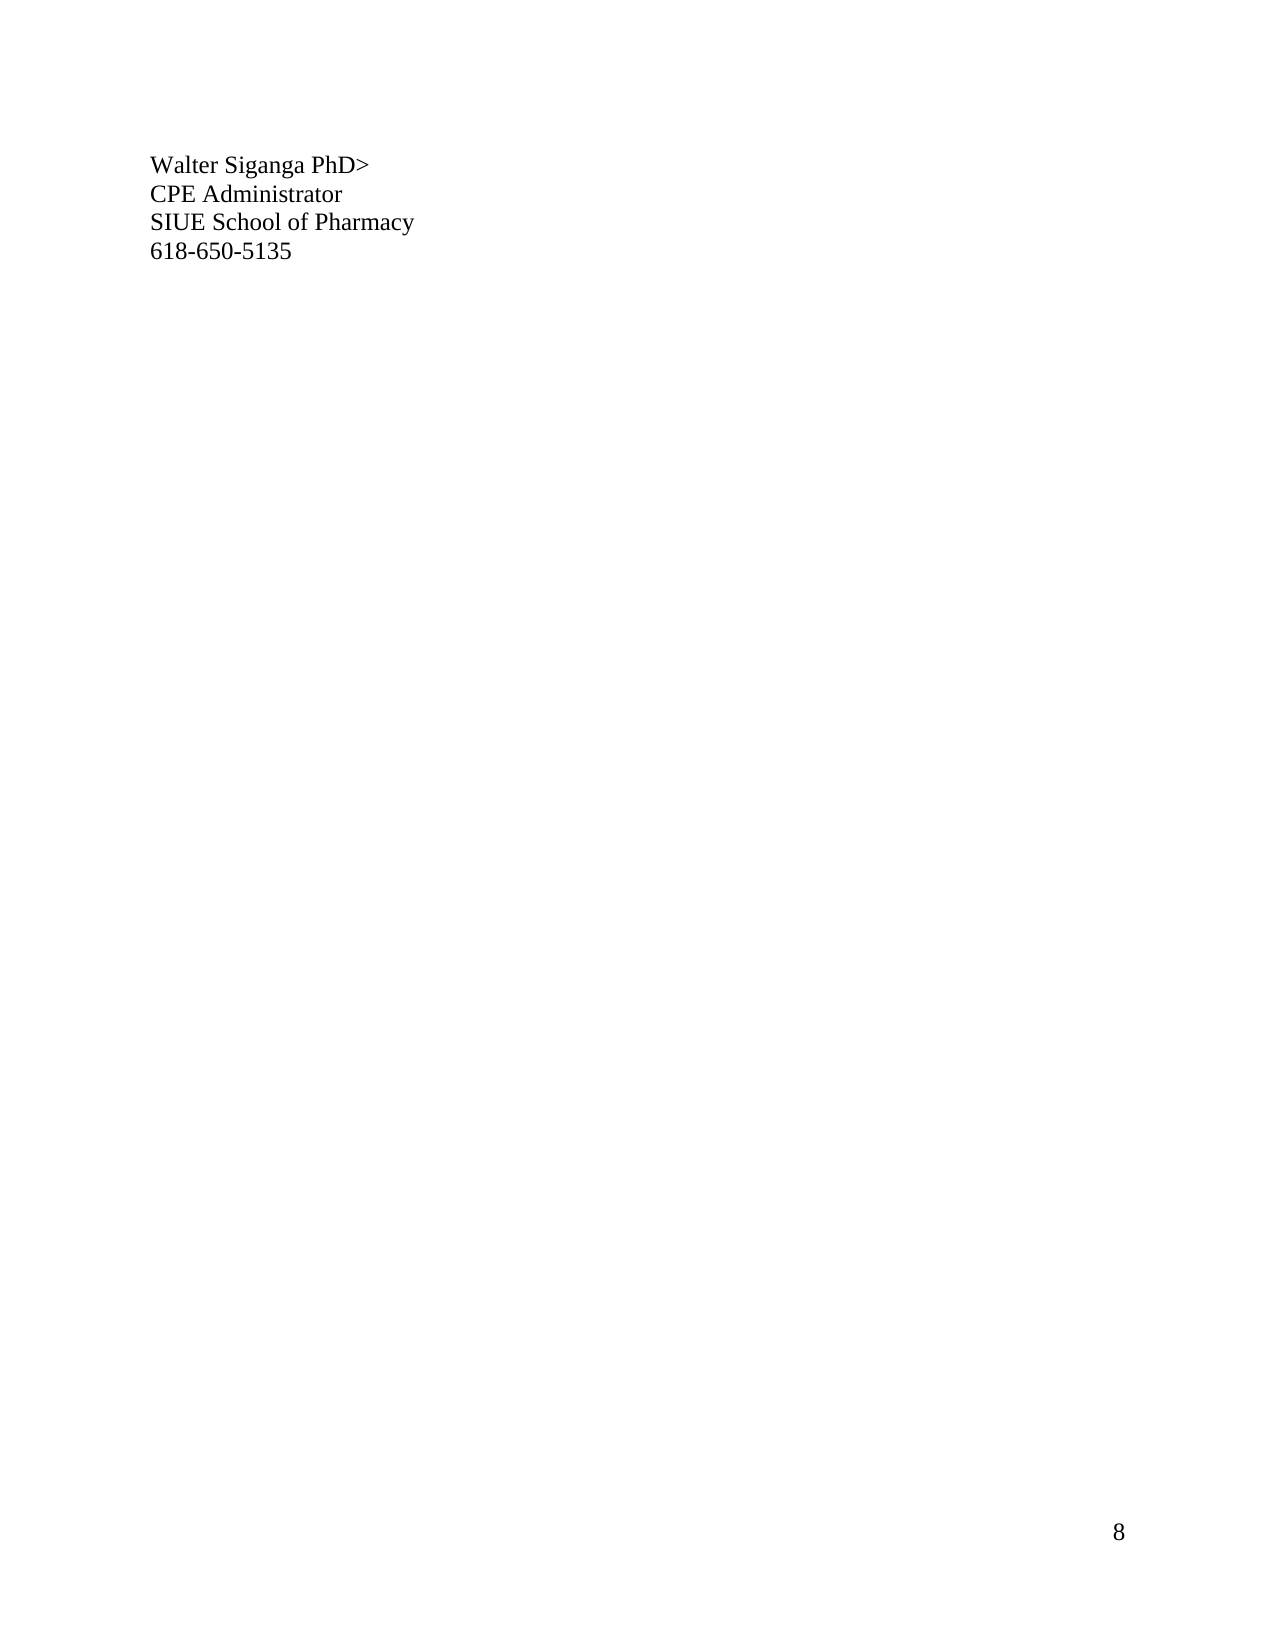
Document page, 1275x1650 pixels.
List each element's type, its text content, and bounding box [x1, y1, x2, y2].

text 618-650-5135 [150, 236, 1125, 265]
text CPE Administrator [150, 179, 1125, 207]
text SIUE School of Pharmacy [150, 207, 1125, 236]
text Walter Siganga PhD> [150, 150, 1125, 179]
